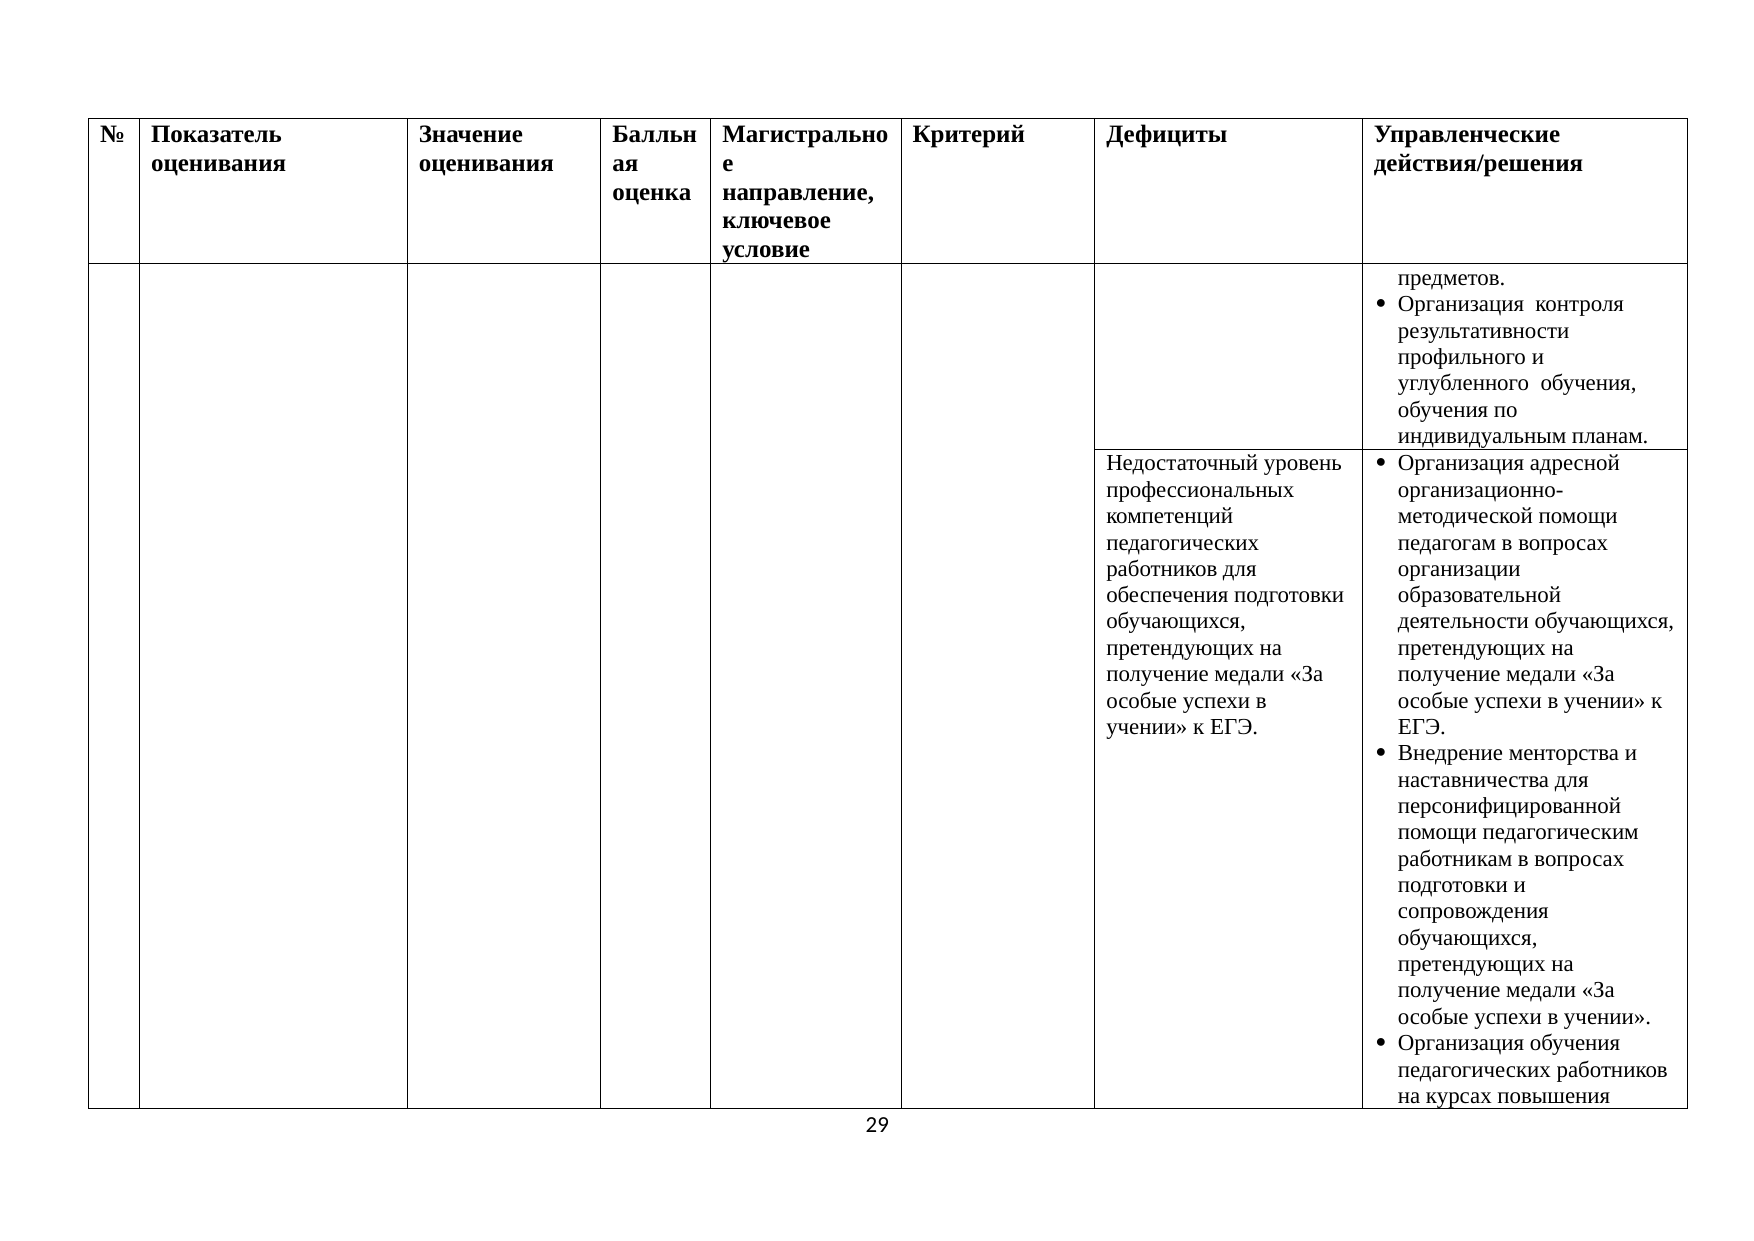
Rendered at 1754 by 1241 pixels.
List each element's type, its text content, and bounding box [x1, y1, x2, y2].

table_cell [1363, 264, 1687, 448]
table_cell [1095, 264, 1362, 448]
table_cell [1363, 450, 1687, 1108]
table_header Дефициты [1095, 119, 1362, 263]
table_header Управленческие действия/решения [1363, 119, 1687, 263]
table_header № [89, 119, 139, 263]
table_header Магистральное направление, ключевое условие [711, 119, 901, 263]
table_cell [1095, 450, 1362, 1108]
table_header Значение оценивания [408, 119, 600, 263]
table_header Критерий [902, 119, 1094, 263]
table_header Показатель оценивания [140, 119, 407, 263]
table_header Балльная оценка [601, 119, 710, 263]
